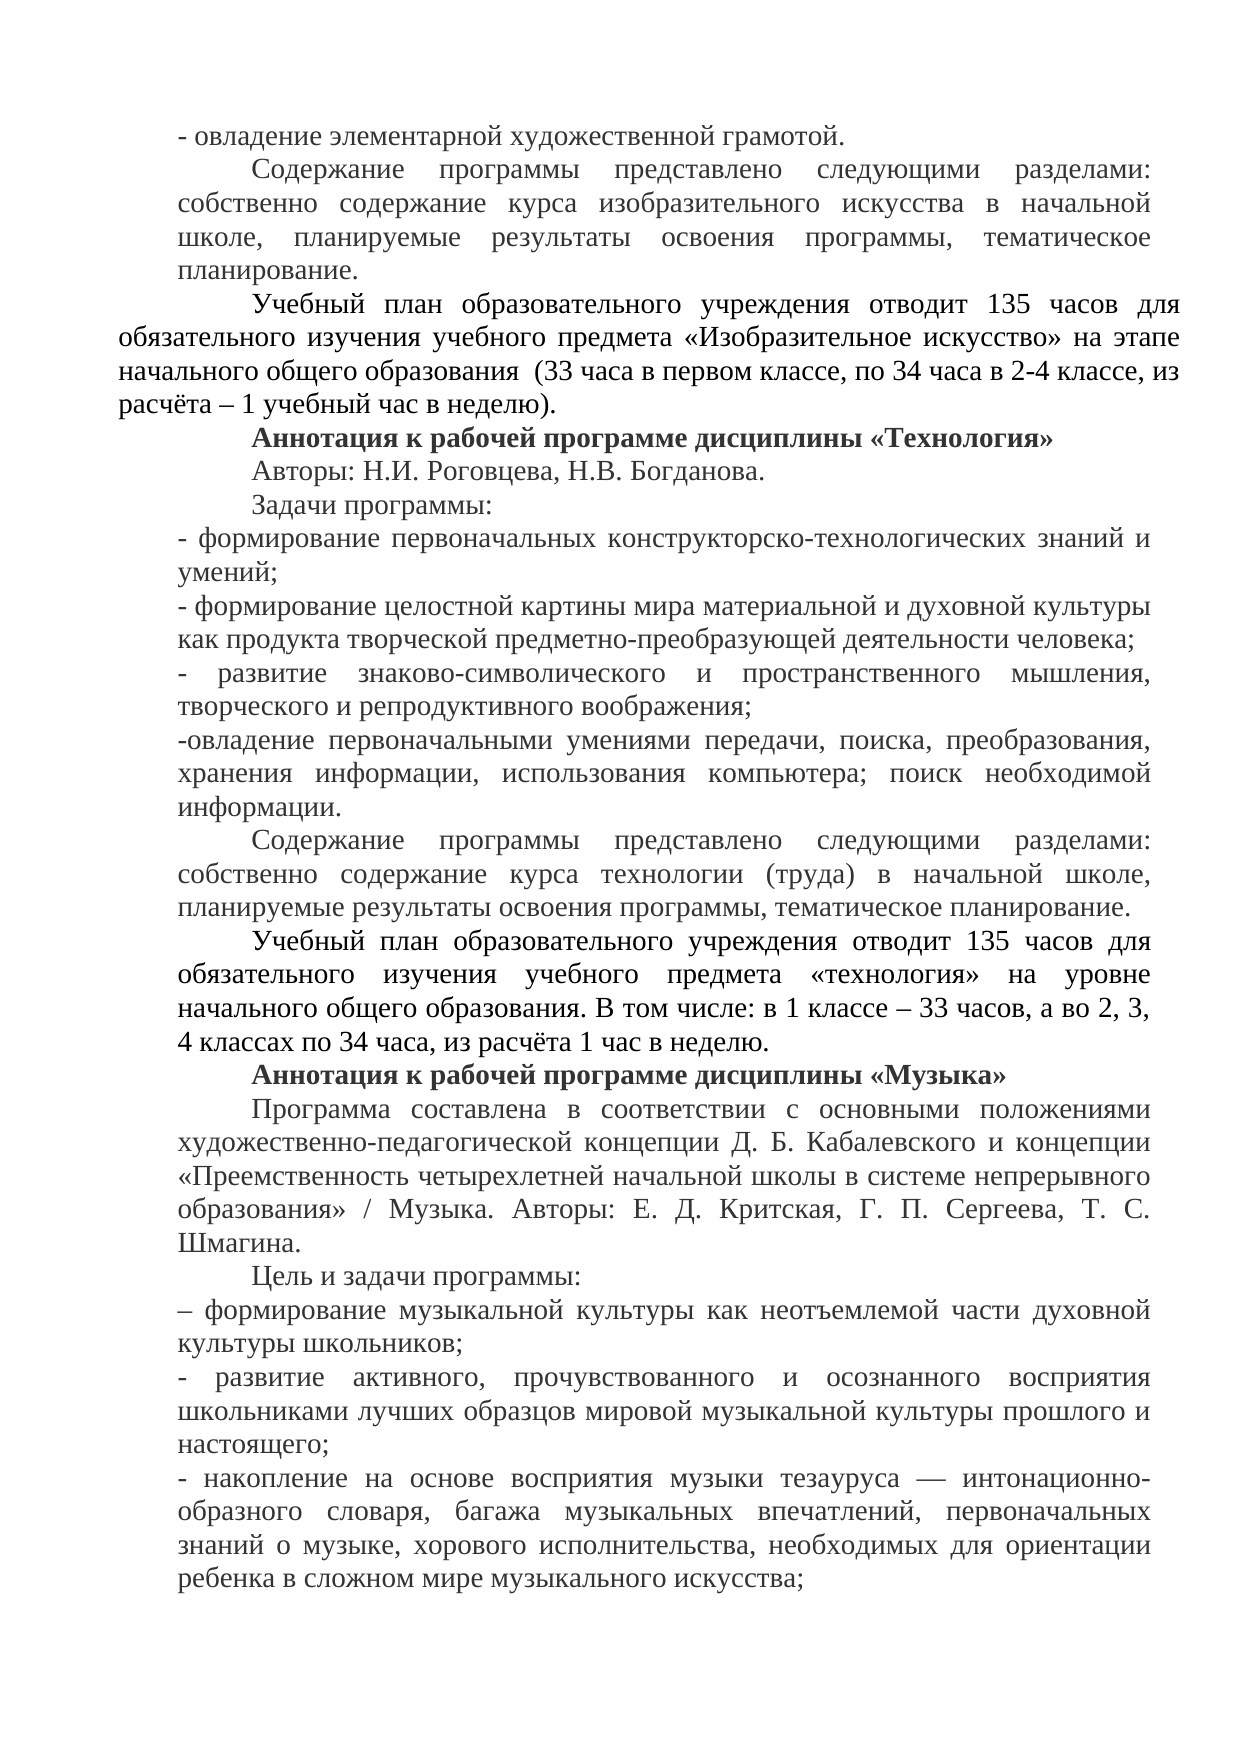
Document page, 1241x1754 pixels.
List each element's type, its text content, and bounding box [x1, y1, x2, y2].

text - развитие активного, прочувствованного и осознанного восприятия школьниками лучших образцов мировой музыкальной культуры прошлого и настоящего; [177, 1359, 1152, 1460]
text - накопление на основе восприятия музыки тезауруса — интонационно-образного словаря, багажа музыкальных впечатлений, первоначальных знаний о музыке, хорового исполнительства, необходимых для ориентации ребенка в сложном мире музыкального искусства; [177, 1460, 1152, 1594]
text -овладение первоначальными умениями передачи, поиска, преобразования, хранения информации, использования компьютера; поиск необходимой информации. [177, 722, 1152, 822]
text Учебный план образовательного учреждения отводит 135 часов для обязательного изучения учебного предмета «Изобразительное искусство» на этапе начального общего образования (33 часа в первом классе, по 34 часа в 2-4 классе, из расчёта – 1 учебный час в неделю). [118, 286, 1181, 420]
text Цель и задачи программы: [177, 1258, 1152, 1292]
text Авторы: Н.И. Роговцева, Н.В. Богданова. [177, 453, 1152, 487]
text - формирование целостной картины мира материальной и духовной культуры как продукта творческой предметно-преобразующей деятельности человека; [177, 588, 1152, 655]
text Задачи программы: [177, 487, 1152, 521]
text Учебный план образовательного учреждения отводит 135 часов для обязательного изучения учебного предмета «технология» на уровне начального общего образования. В том числе: в 1 классе – 33 часов, а во 2, 3, 4 классах по 34 часа, из расчёта 1 час в неделю. [177, 923, 1152, 1057]
text Аннотация к рабочей программе дисциплины «Технология» [177, 420, 1152, 453]
text Содержание программы представлено следующими разделами: собственно содержание курса технологии (труда) в начальной школе, планируемые результаты освоения программы, тематическое планирование. [177, 822, 1152, 923]
text Программа составлена в соответствии с основными положениями художественно-педагогической концепции Д. Б. Кабалевского и концепции «Преемственность четырехлетней начальной школы в системе непрерывного образования» / Музыка. Авторы: Е. Д. Критская, Г. П. Сергеева, Т. C. Шмагина. [177, 1091, 1152, 1258]
text – формирование музыкальной культуры как неотъемлемой части духовной культуры школьников; [177, 1292, 1152, 1359]
text - формирование первоначальных конструкторско-технологических знаний и умений; [177, 521, 1152, 588]
text - овладение элементарной художественной грамотой. [177, 118, 1152, 152]
text Содержание программы представлено следующими разделами: собственно содержание курса изобразительного искусства в начальной школе, планируемые результаты освоения программы, тематическое планирование. [177, 152, 1152, 286]
text - развитие знаково-символического и пространственного мышления, творческого и репродуктивного воображения; [177, 655, 1152, 722]
text Аннотация к рабочей программе дисциплины «Музыка» [177, 1057, 1152, 1091]
